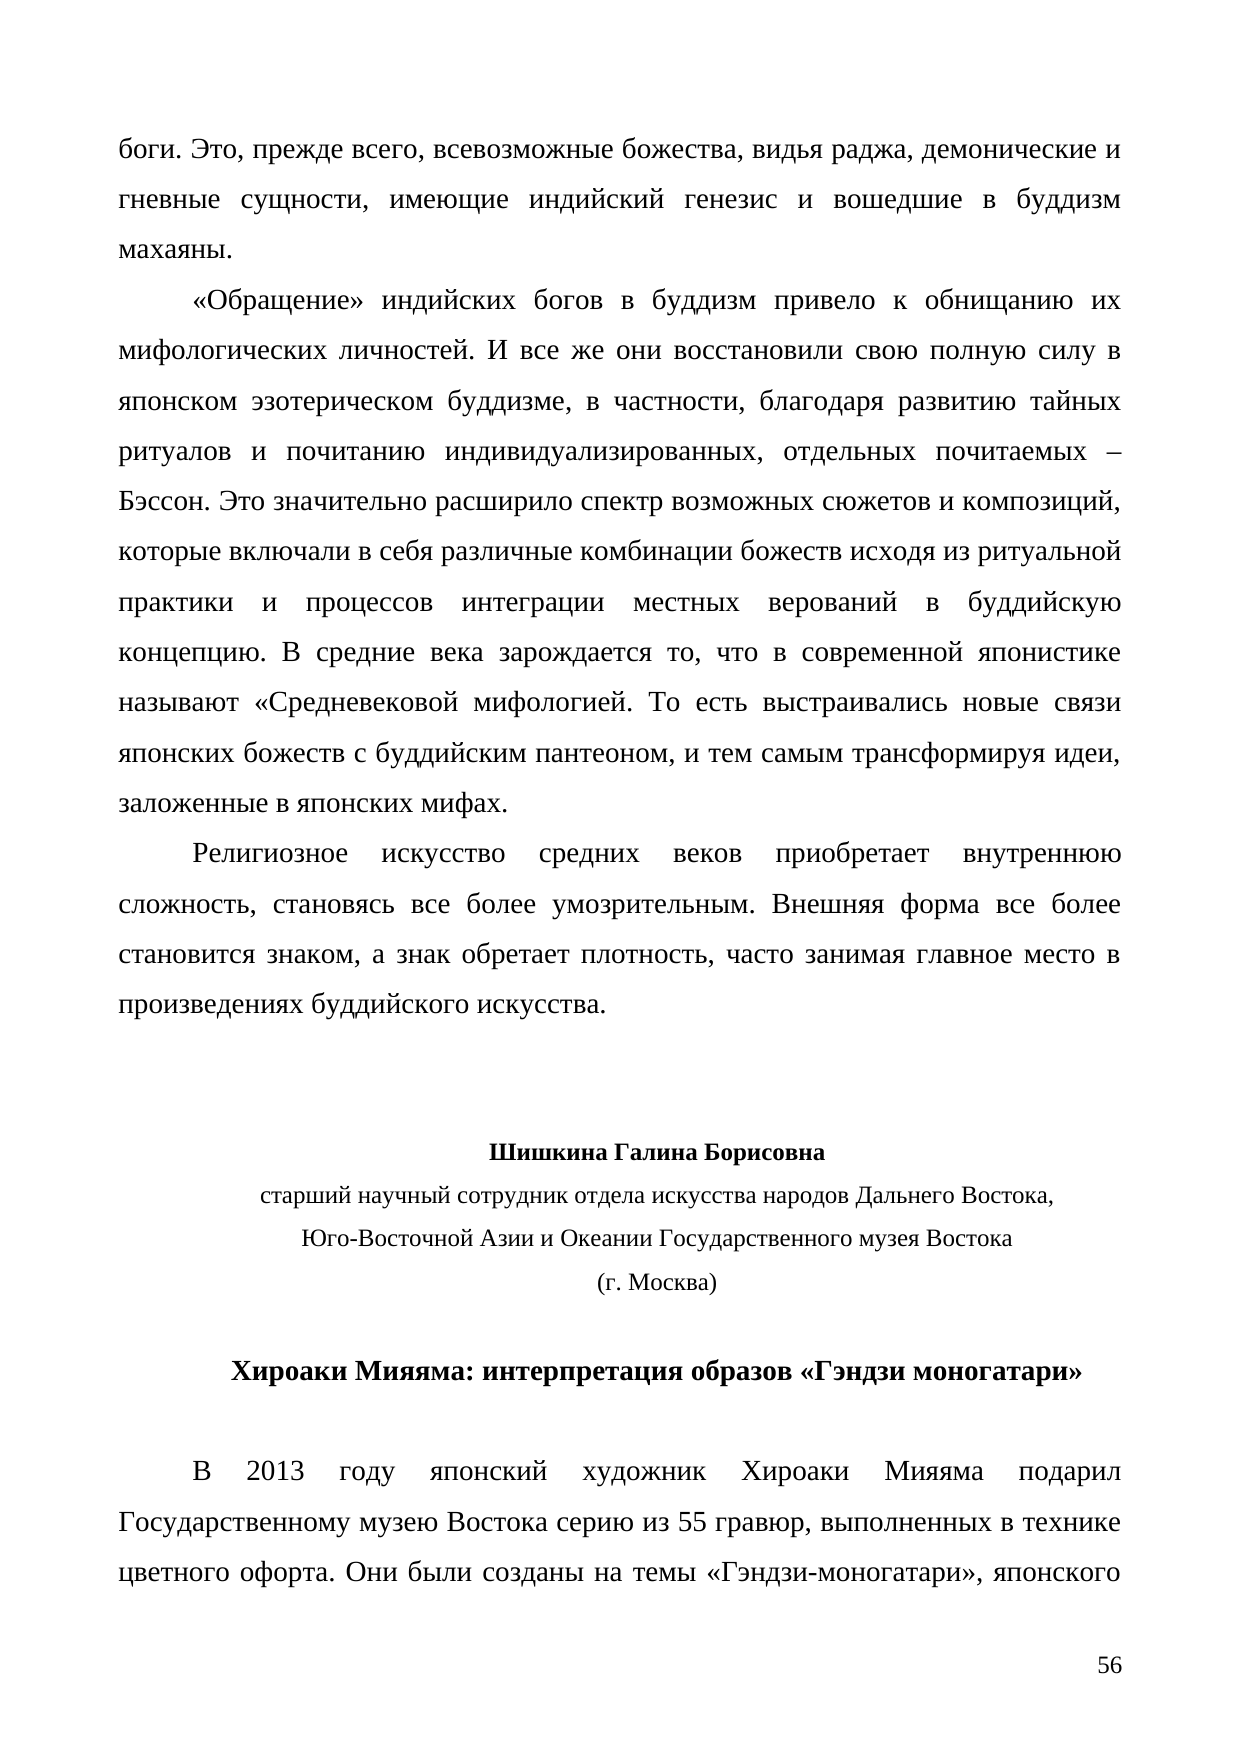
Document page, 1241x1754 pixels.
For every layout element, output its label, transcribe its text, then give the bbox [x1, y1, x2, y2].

text «Обращение» индийских богов в буддизм привело к обнищанию их мифологических личностей. И все же они восстановили свою полную силу в японском эзотерическом буддизме, в частности, благодаря развитию тайных ритуалов и почитанию индивидуализированных, отдельных почитаемых – Бэссон. Это значительно расширило спектр возможных сюжетов и композиций, которые включали в себя различные комбинации божеств исходя из ритуальной практики и процессов интеграции местных верований в буддийскую концепцию. В средние века зарождается то, что в современной японистике называют «Средневековой мифологией. То есть выстраивались новые связи японских божеств с буддийским пантеоном, и тем самым трансформируя идеи, заложенные в японских мифах. [118, 282, 1122, 819]
text (г. Москва) [118, 1267, 1122, 1295]
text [118, 131, 1122, 265]
text старший научный сотрудник отдела искусства народов Дальнего Востока, [118, 1180, 1122, 1209]
text Юго-Восточной Азии и Океании Государственного музея Востока [118, 1223, 1122, 1252]
text Религиозное искусство средних веков приобретает внутреннюю сложность, становясь все более умозрительным. Внешняя форма все более становится знаком, а знак обретает плотность, часто занимая главное место в произведениях буддийского искусства. [118, 835, 1122, 1020]
text Хироаки Мияяма: интерпретация образов «Гэндзи моногатари» [118, 1353, 1122, 1386]
text Шишкина Галина Борисовна [118, 1137, 1122, 1166]
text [118, 1453, 1122, 1588]
